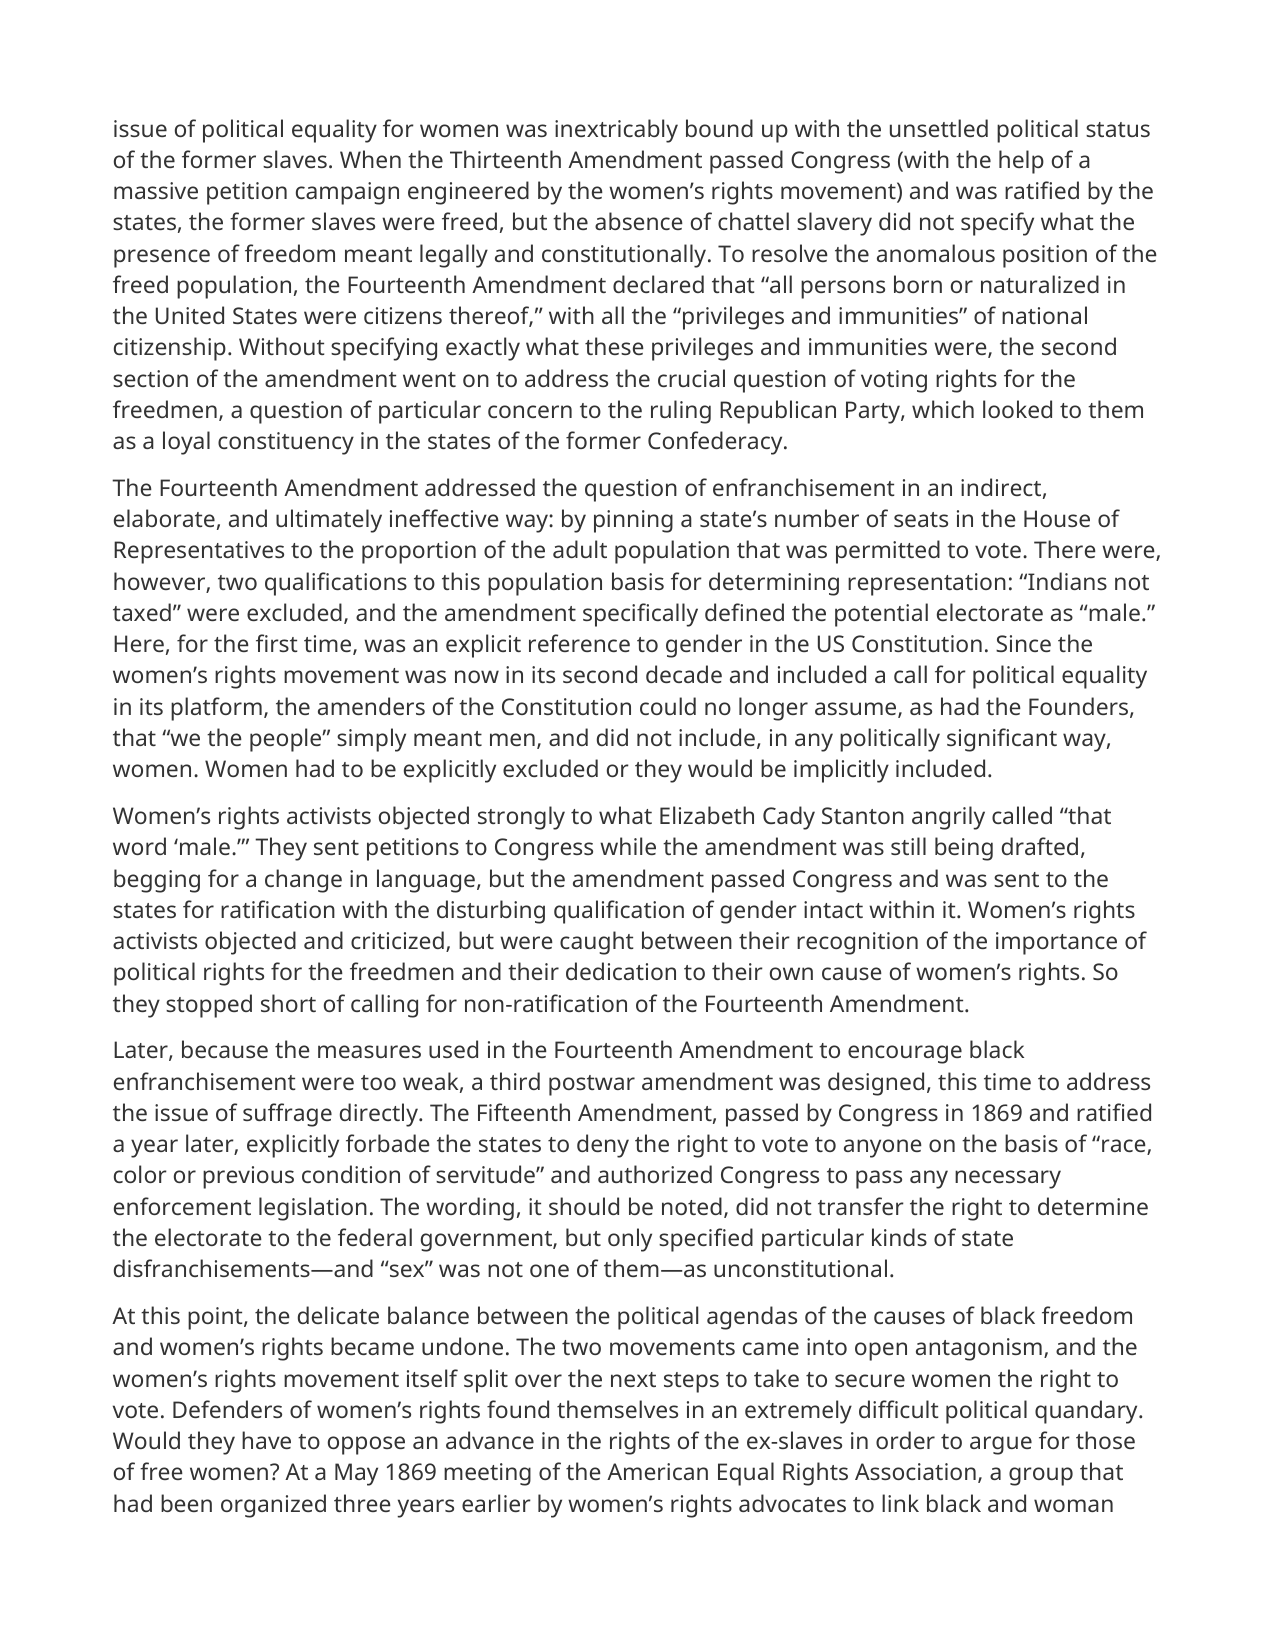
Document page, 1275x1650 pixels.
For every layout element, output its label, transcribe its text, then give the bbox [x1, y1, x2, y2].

text Later, because the measures used in the Fourteenth Amendment to encourage black enfranchisement were too weak, a third postwar amendment was designed, this time to address the issue of suffrage directly. The Fifteenth Amendment, passed by Congress in 1869 and ratified a year later, explicitly forbade the states to deny the right to vote to anyone on the basis of “race, color or previous condition of servitude” and authorized Congress to pass any necessary enforcement legislation. The wording, it should be noted, did not transfer the right to determine the electorate to the federal government, but only specified particular kinds of state disfranchisements—and “sex” was not one of them—as unconstitutional. [112, 1034, 1162, 1284]
text Women’s rights activists objected strongly to what Elizabeth Cady Stanton angrily called “that word ‘male.’” They sent petitions to Congress while the amendment was still being drafted, begging for a change in language, but the amendment passed Congress and was sent to the states for ratification with the disturbing qualification of gender intact within it. Women’s rights activists objected and criticized, but were caught between their recognition of the importance of political rights for the freedmen and their dedication to their own cause of women’s rights. So they stopped short of calling for non-ratification of the Fourteenth Amendment. [112, 800, 1162, 1019]
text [112, 1300, 1162, 1519]
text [112, 112, 1162, 456]
text The Fourteenth Amendment addressed the question of enfranchisement in an indirect, elaborate, and ultimately ineffective way: by pinning a state’s number of seats in the House of Representatives to the proportion of the adult population that was permitted to vote. There were, however, two qualifications to this population basis for determining representation: “Indians not taxed” were excluded, and the amendment specifically defined the potential electorate as “male.” Here, for the first time, was an explicit reference to gender in the US Constitution. Since the women’s rights movement was now in its second decade and included a call for political equality in its platform, the amenders of the Constitution could no longer assume, as had the Founders, that “we the people” simply meant men, and did not include, in any politically significant way, women. Women had to be explicitly excluded or they would be implicitly included. [112, 472, 1162, 784]
